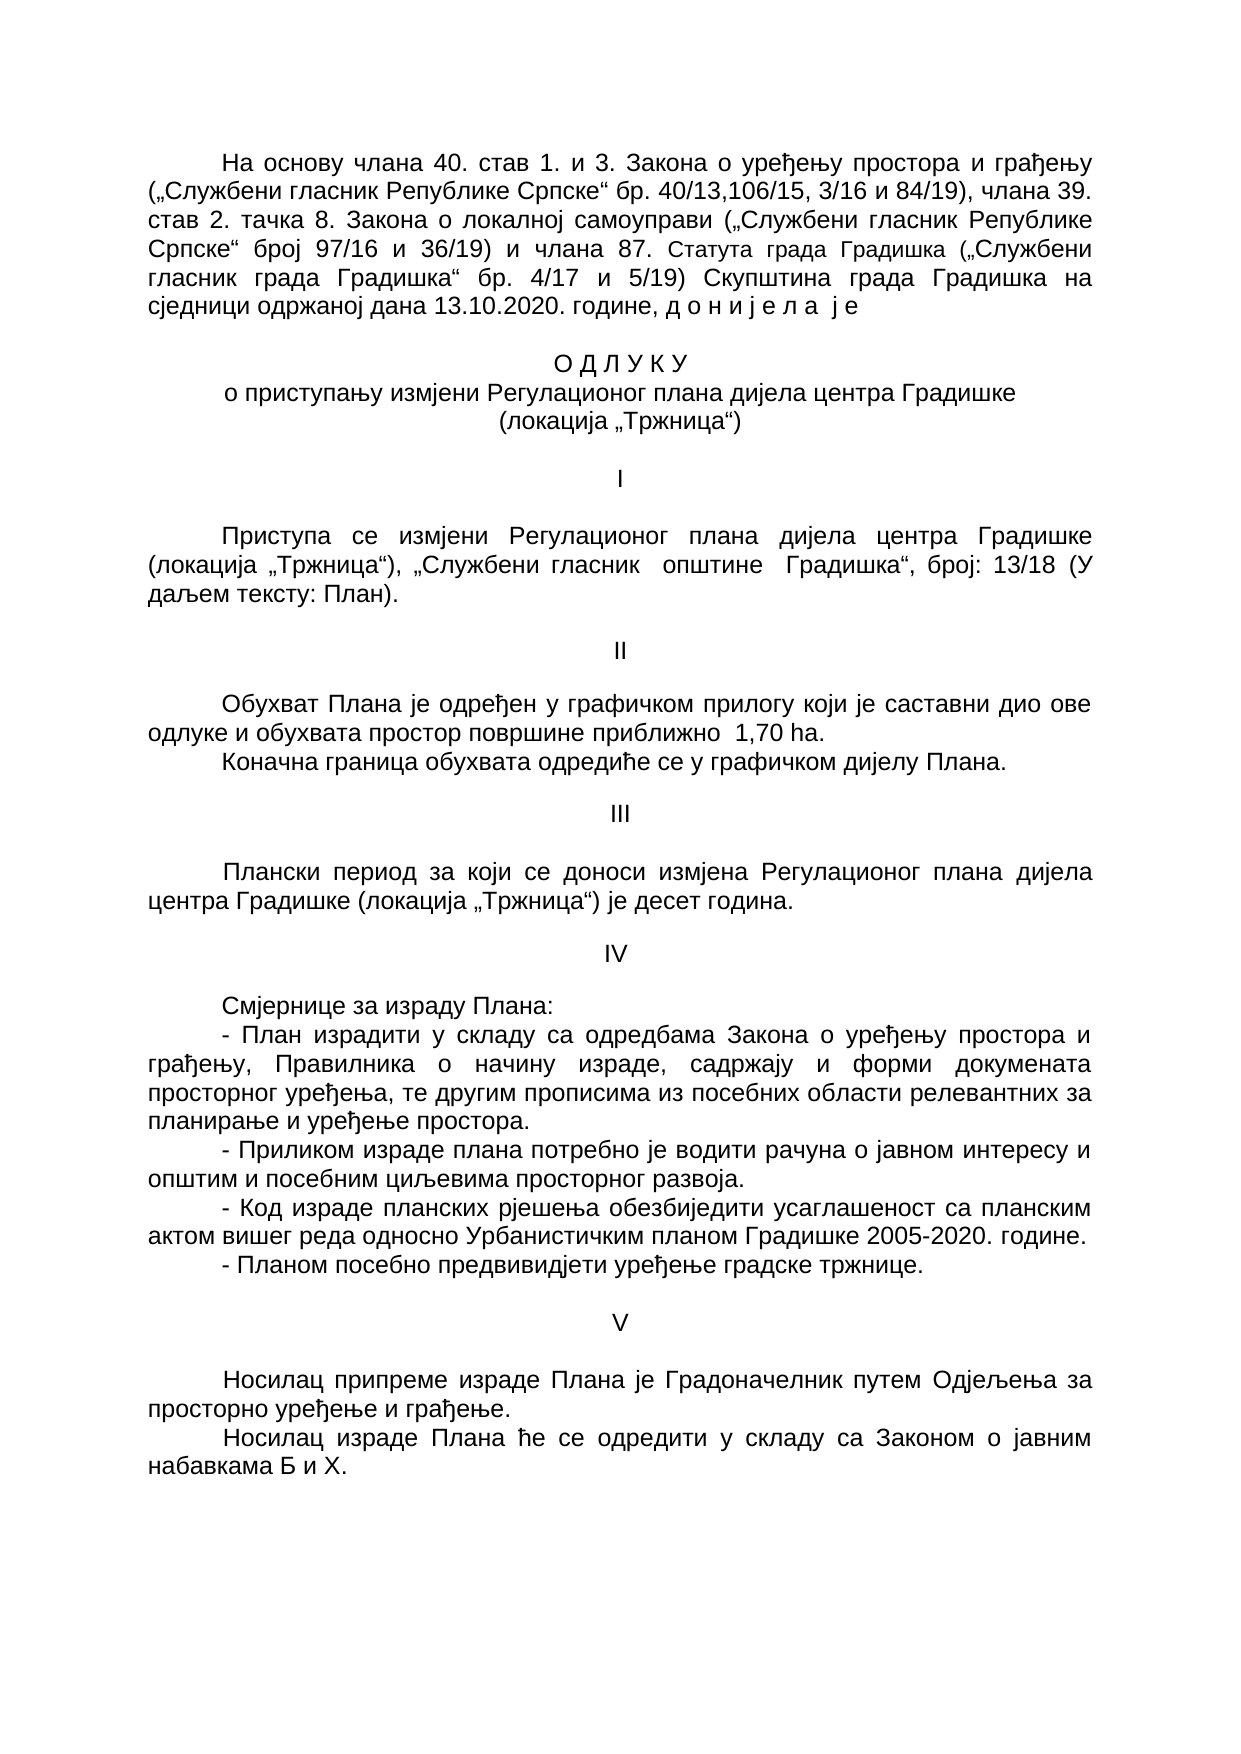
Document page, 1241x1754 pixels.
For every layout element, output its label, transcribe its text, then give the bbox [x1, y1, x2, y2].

text (локација „Тржница“) [148, 406, 1093, 435]
text I [148, 464, 1093, 493]
text Смјернице за израду Плана: [148, 991, 1093, 1020]
text - Приликом израде плана потребно је водити рачуна о јавном интересу и општим и посебним циљевима просторног развоја. [148, 1135, 1093, 1193]
text Плански период за који се доноси измјена Регулационог плана дијела центра Градишке (локација „Тржница“) је десет година. [148, 857, 1093, 914]
text Носилац припреме израде Плана је Градоначелник путем Одјељења за просторно уређење и грађење. [148, 1365, 1093, 1423]
text - План израдити у складу са одредбама Закона о уређењу простора и грађењу, Правилника о начину израде, садржају и форми докумената просторног уређења, те другим прописима из посебних области релевантних за планирање и уређење простора. [148, 1020, 1093, 1135]
text Коначна граница обухвата одредиће се у графичком дијелу Плана. [148, 747, 1093, 775]
text II [148, 636, 1093, 665]
text Обухват Плана је одређен у графичком прилогу који је саставни дио ове одлуке и обухвата простор површине приближно 1,70 ha. [148, 689, 1093, 747]
text III [148, 799, 1093, 828]
text О Д Л У К У [148, 349, 1093, 378]
text Приступа се измјени Регулационог плана дијела центра Градишке (локација „Тржница“), „Службени гласник општине Градишка“, број: 13/18 (У даљем тексту: План). [148, 521, 1093, 608]
text IV [148, 938, 1093, 967]
text На основу члана 40. став 1. и 3. Закона о уређењу простора и грађењу („Службени гласник Републике Српске“ бр. 40/13,106/15, 3/16 и 84/19), члана 39. став 2. тачка 8. Закона о локалној самоуправи („Службени гласник Републике Српске“ број 97/16 и 36/19) и члана 87. Статута града Градишка („Службени гласник града Градишка“ бр. 4/17 и 5/19) Скупштина града Градишка на сједници одржаној дана 13.10.2020. године, д о н и ј е л а ј е [148, 148, 1093, 320]
text V [148, 1308, 1093, 1336]
text - Планом посебно предвивидјети уређење градске тржнице. [148, 1250, 1093, 1279]
text Носилац израде Плана ће се одредити у складу са Законом о јавним набавкама Б и Х. [148, 1423, 1093, 1480]
text о приступању измјени Регулационог плана дијелa центра Градишке [148, 378, 1093, 406]
text - Код израде планских рјешења обезбиједити усаглашеност са планским актом вишег реда односно Урбанистичким планом Градишке 2005-2020. године. [148, 1193, 1093, 1250]
